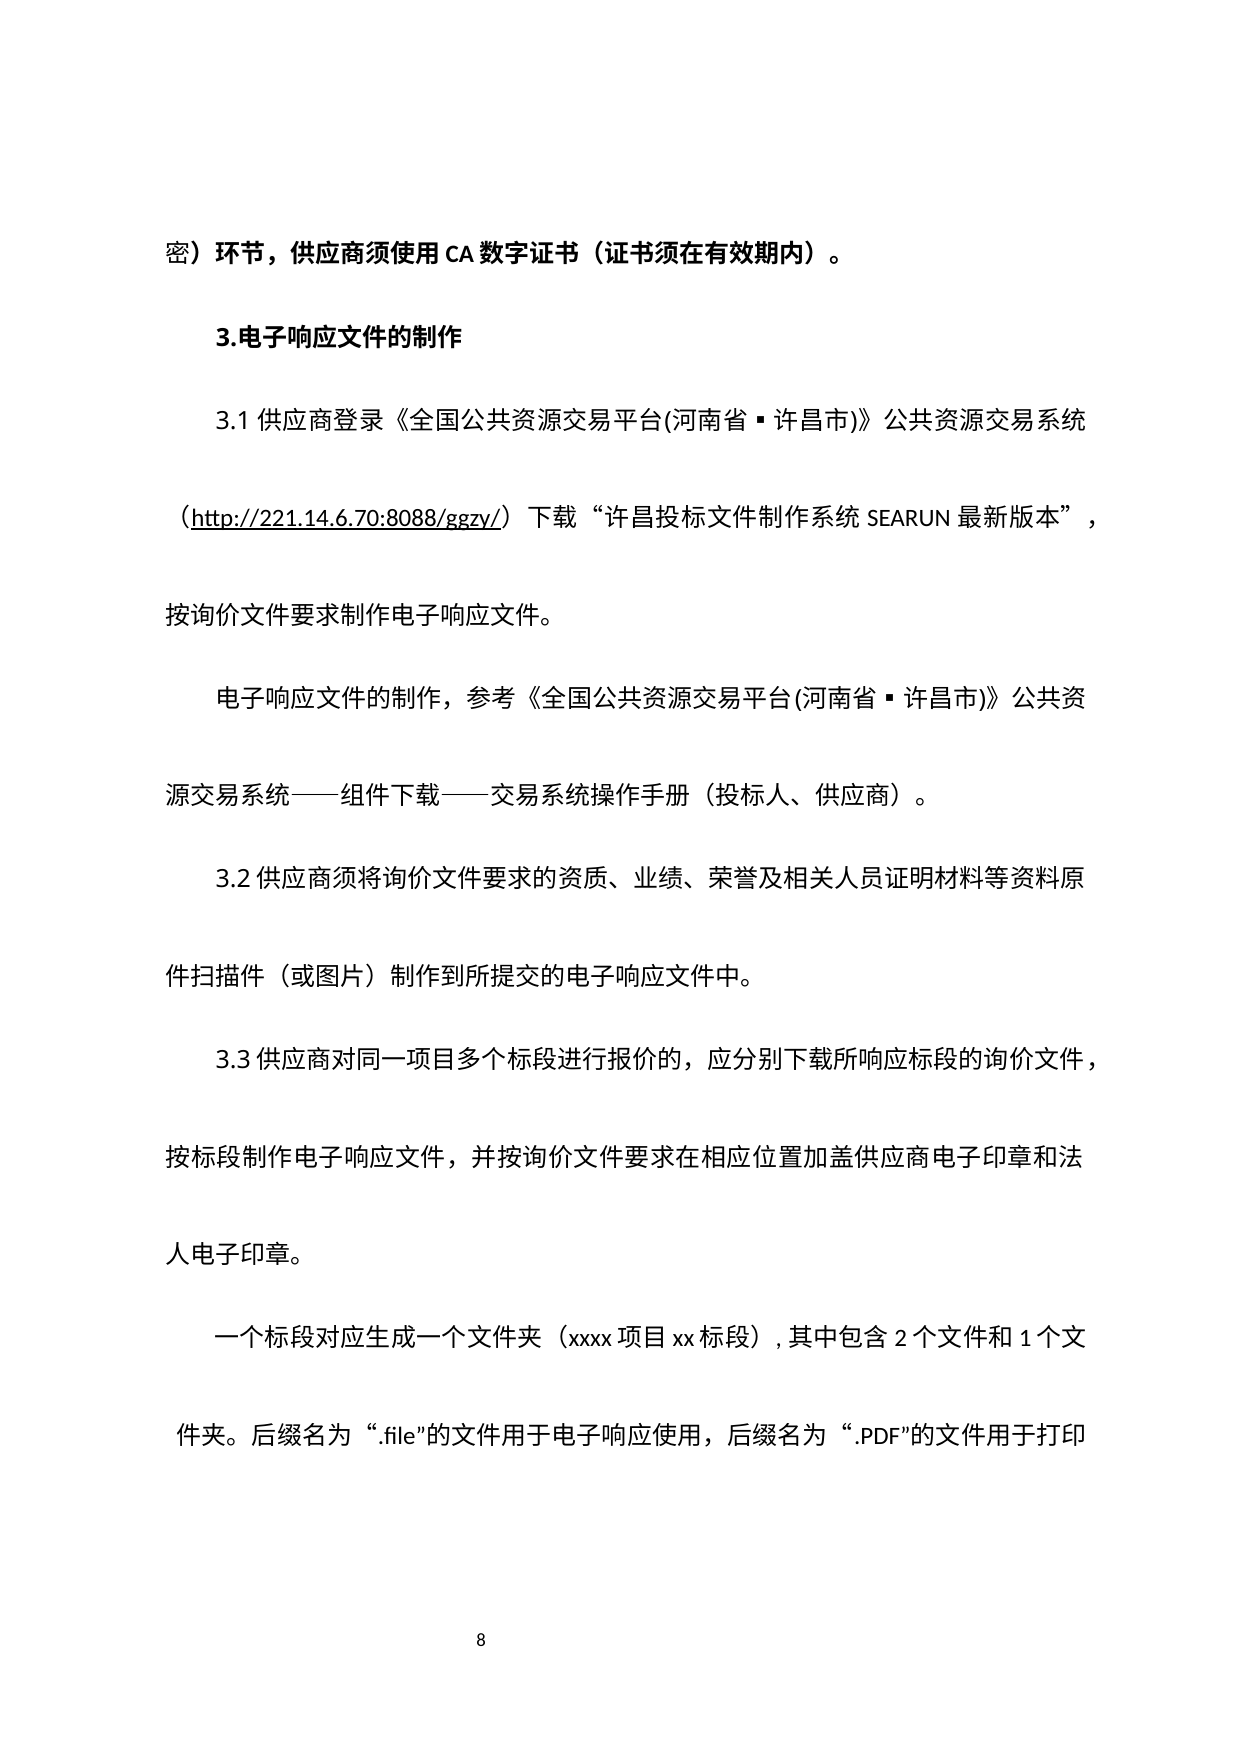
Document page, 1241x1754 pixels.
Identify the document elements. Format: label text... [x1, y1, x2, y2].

text 3.电子响应文件的制作 [165, 303, 1087, 368]
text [165, 219, 1087, 284]
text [176, 1303, 1087, 1466]
text 3.3供应商对同一项目多个标段进行报价的，应分别下载所响应标段的询价文件，按标段制作电子响应文件，并按询价文件要求在相应位置加盖供应商电子印章和法人电子印章。 [165, 1025, 1087, 1285]
text 3.2 供应商须将询价文件要求的资质、业绩、荣誉及相关人员证明材料等资料原件扫描件（或图片）制作到所提交的电子响应文件中。 [165, 844, 1087, 1007]
text 电子响应文件的制作，参考《全国公共资源交易平台(河南省▪许昌市)》公共资源交易系统——组件下载——交易系统操作手册（投标人、供应商）。 [165, 664, 1087, 826]
text 3.1 供应商登录《全国公共资源交易平台(河南省▪许昌市)》公共资源交易系统（http://221.14.6.70:8088/ggzy/）下载“许昌投标文件制作系统SEARUN 最新版本”，按询价文件要求制作电子响应文件。 [165, 386, 1087, 646]
